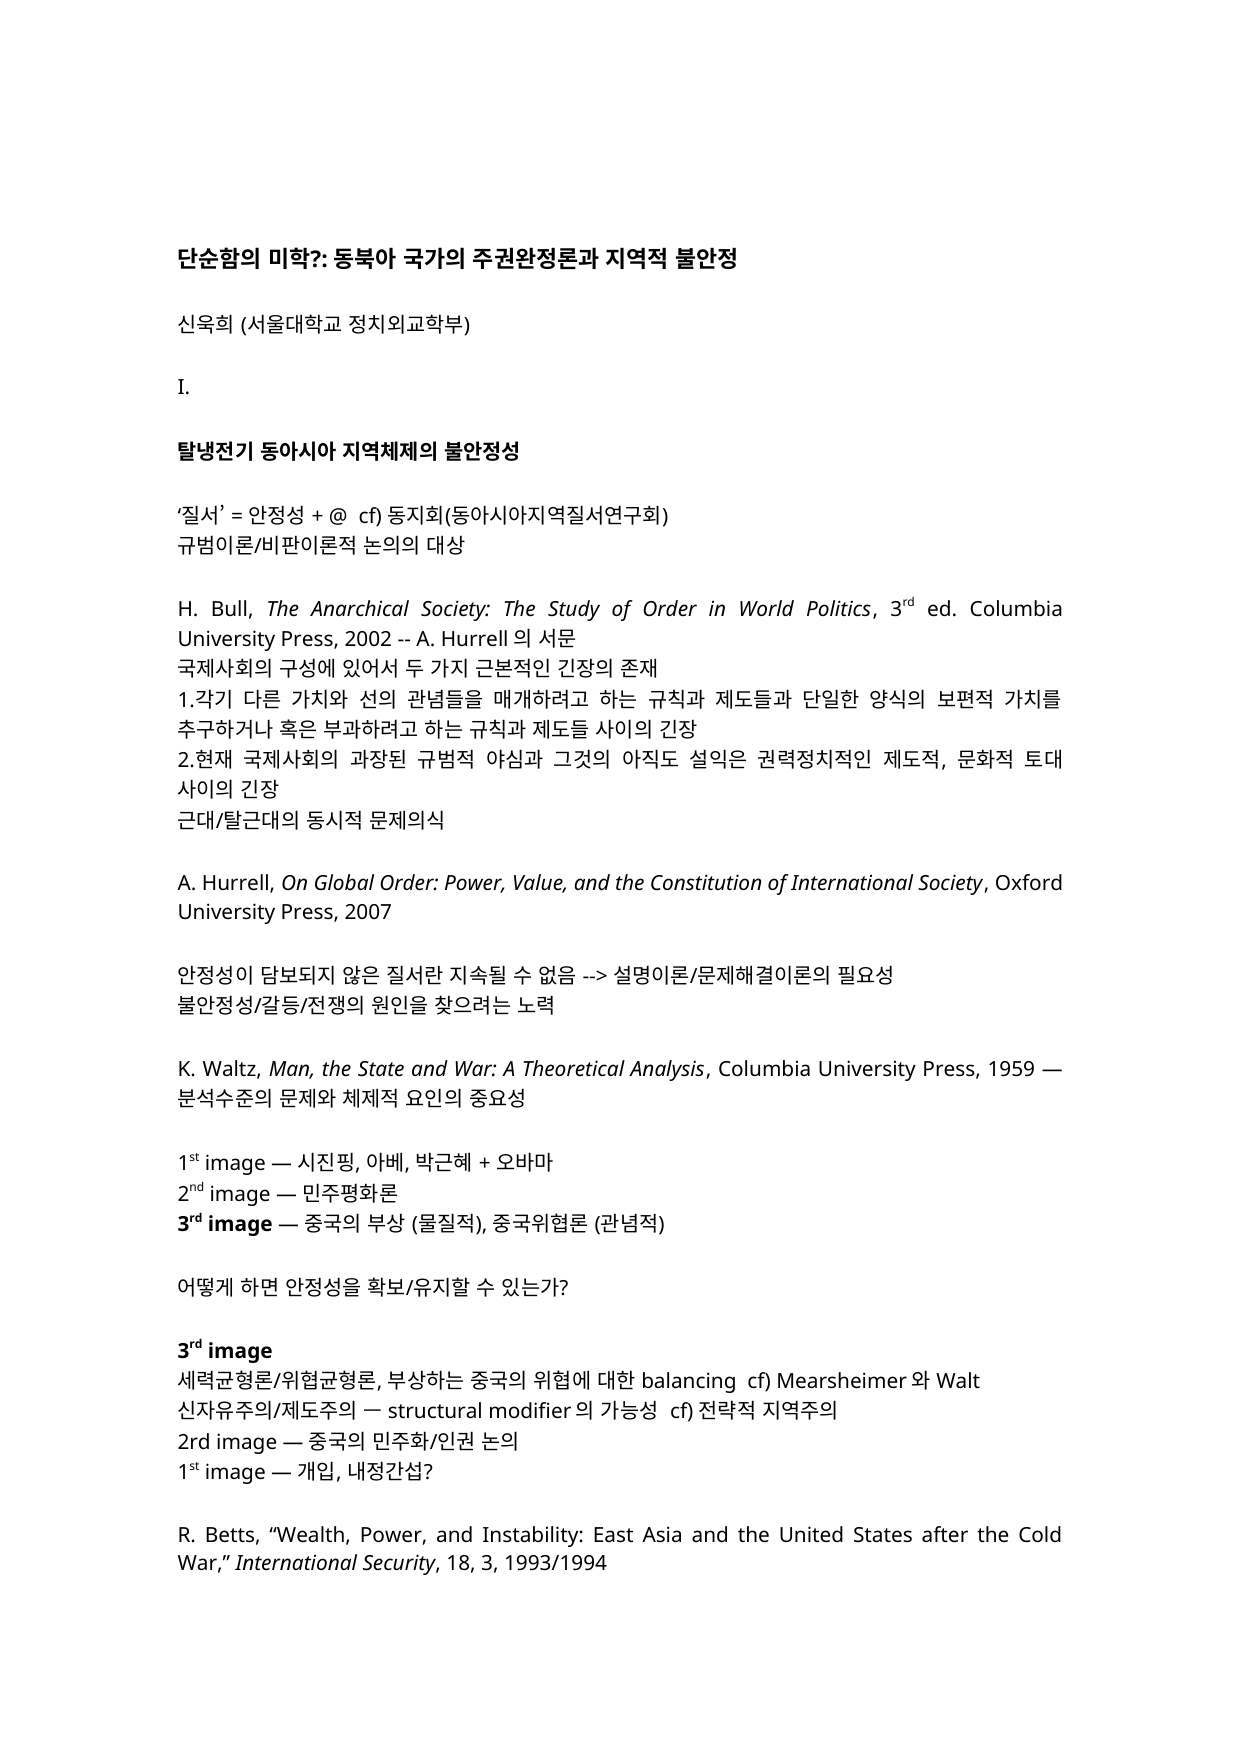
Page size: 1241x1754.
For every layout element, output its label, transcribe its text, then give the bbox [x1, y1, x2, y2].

text 2nd image — 민주평화론 [177, 1177, 1063, 1207]
text 신욱희 (서울대학교 정치외교학부) [177, 308, 1063, 338]
text A. Hurrell, On Global Order: Power, Value, and the Constitution of International Society, Oxford University Press, 2007 [177, 868, 1063, 925]
text 어떻게 하면 안정성을 확보/유지할 수 있는가? [177, 1272, 1063, 1302]
text 3rd image [177, 1336, 1063, 1364]
text 불안정성/갈등/전쟁의 원인을 찾으려는 노력 [177, 989, 1063, 1020]
text K. Waltz, Man, the State and War: A Theoretical Analysis, Columbia University Press, 1959 — 분석수준의 문제와 체제적 요인의 중요성 [177, 1054, 1063, 1113]
text H. Bull, The Anarchical Society: The Study of Order in World Politics, 3rd ed. Columbia University Press, 2002 -- A. Hurrell의 서문 [177, 594, 1063, 653]
text ‘질서’ = 안정성 + @ cf) 동지회(동아시아지역질서연구회) [177, 499, 1063, 529]
text 단순함의 미학?: 동북아 국가의 주권완정론과 지역적 불안정 [177, 241, 1063, 274]
text 신자유주의/제도주의 — structural modifier의 가능성 cf) 전략적 지역주의 [177, 1395, 1063, 1425]
text 1.각기 다른 가치와 선의 관념들을 매개하려고 하는 규칙과 제도들과 단일한 양식의 보편적 가치를 추구하거나 혹은 부과하려고 하는 규칙과 제도들 사이의 긴장 [177, 683, 1063, 743]
text 세력균형론/위협균형론, 부상하는 중국의 위협에 대한 balancing cf) Mearsheimer와 Walt [177, 1364, 1063, 1395]
text I. [177, 372, 1063, 401]
text R. Betts, “Wealth, Power, and Instability: East Asia and the United States after the Cold War,” International Security, 18, 3, 1993/1994 [177, 1520, 1063, 1577]
text 2.현재 국제사회의 과장된 규범적 야심과 그것의 아직도 설익은 권력정치적인 제도적, 문화적 토대 사이의 긴장 [177, 743, 1063, 804]
text 국제사회의 구성에 있어서 두 가지 근본적인 긴장의 존재 [177, 653, 1063, 683]
text 1st image — 개입, 내정간섭? [177, 1455, 1063, 1486]
text 1st image — 시진핑, 아베, 박근혜 + 오바마 [177, 1147, 1063, 1177]
text 탈냉전기 동아시아 지역체제의 불안정성 [177, 435, 1063, 465]
text 근대/탈근대의 동시적 문제의식 [177, 804, 1063, 834]
text 안정성이 담보되지 않은 질서란 지속될 수 없음 --> 설명이론/문제해결이론의 필요성 [177, 959, 1063, 989]
text 2rd image — 중국의 민주화/인권 논의 [177, 1425, 1063, 1455]
text 3rd image — 중국의 부상 (물질적), 중국위협론 (관념적) [177, 1207, 1063, 1238]
text 규범이론/비판이론적 논의의 대상 [177, 529, 1063, 560]
